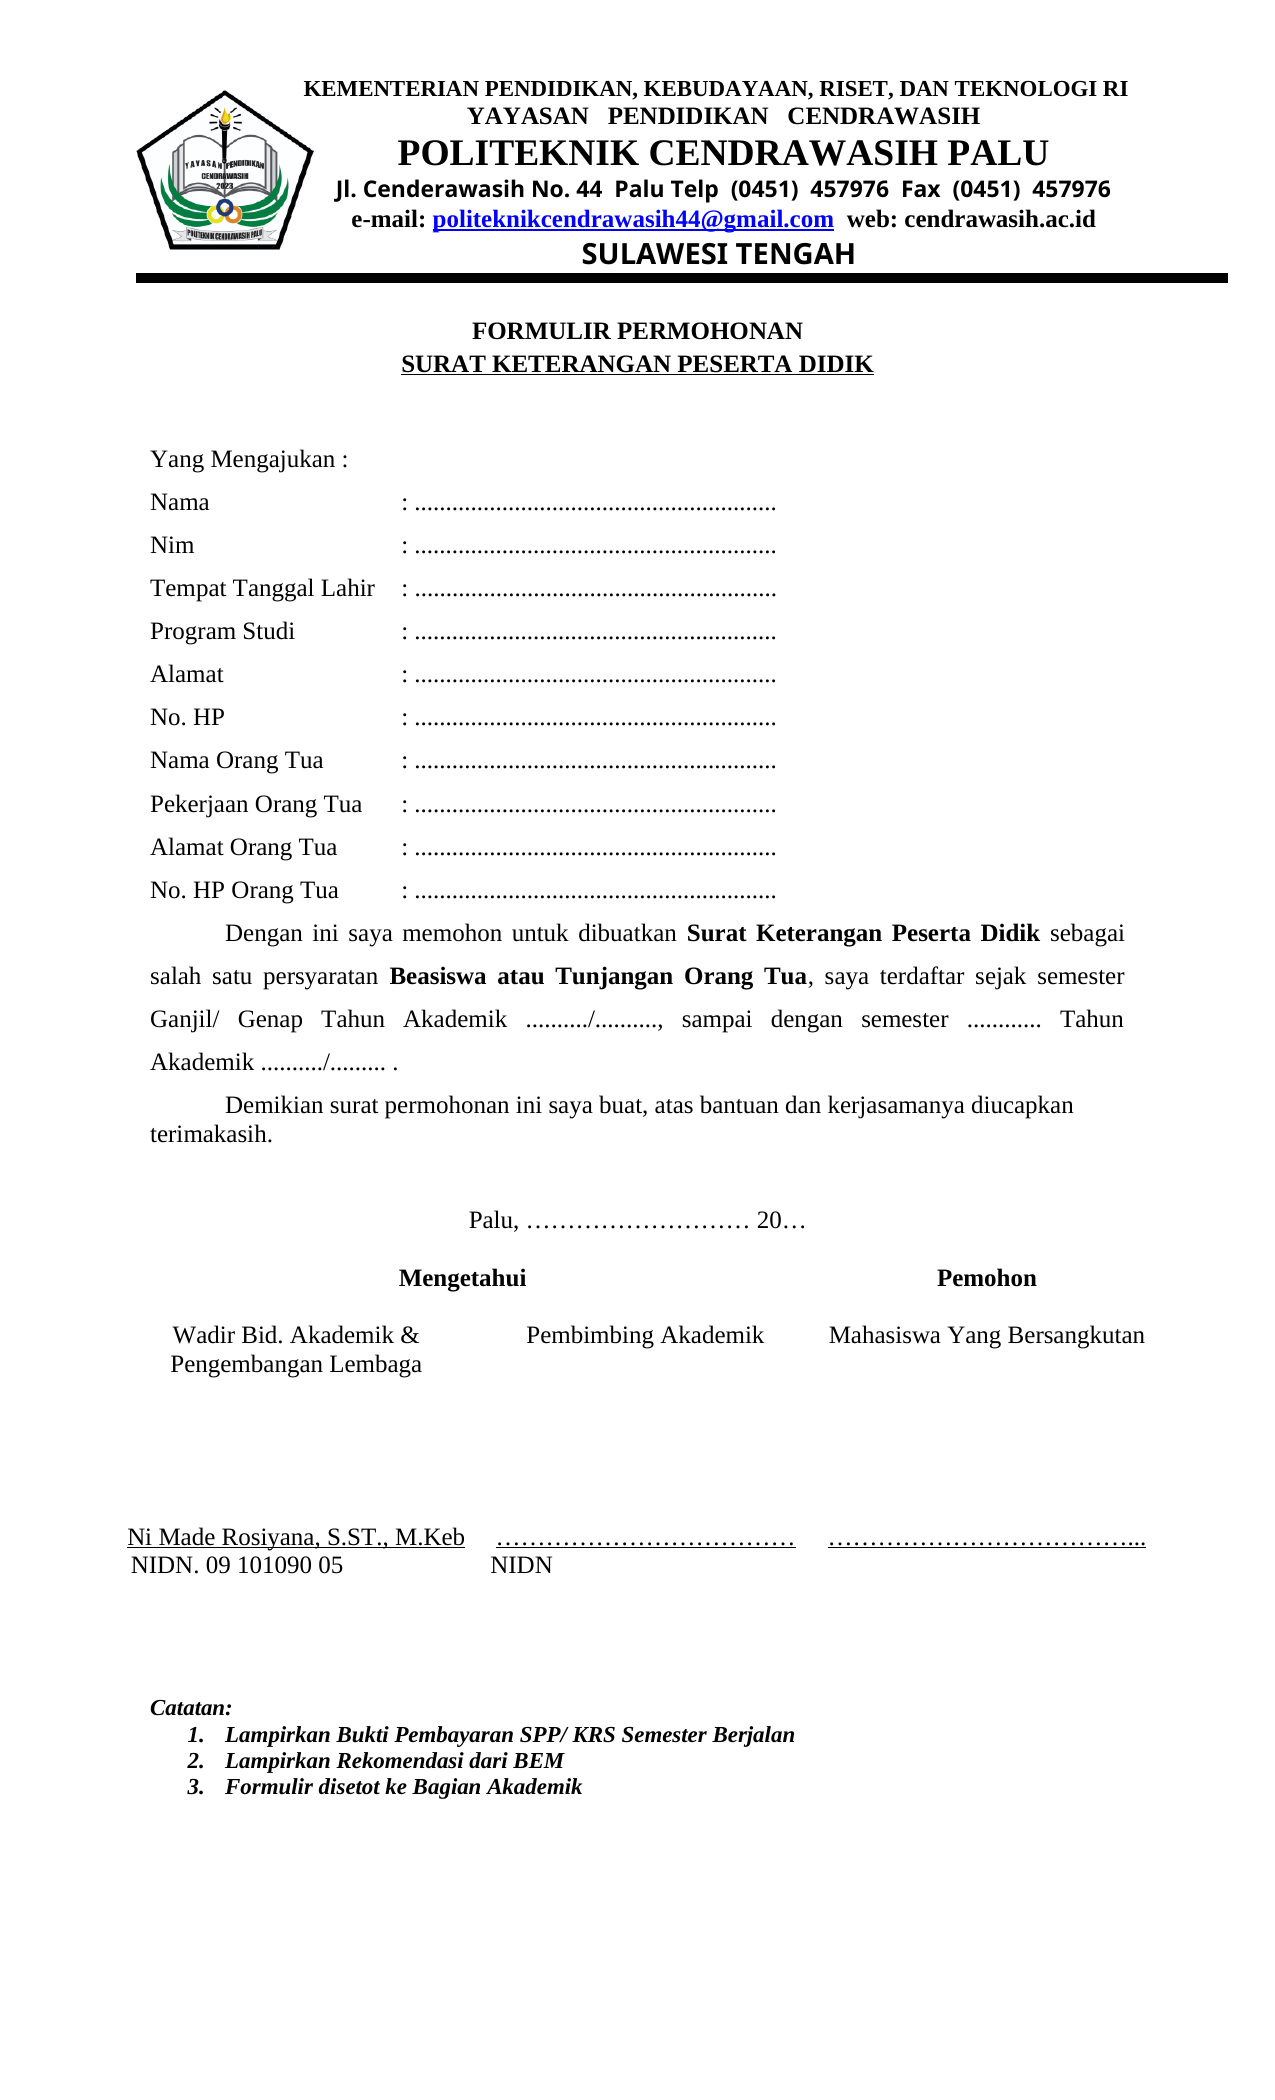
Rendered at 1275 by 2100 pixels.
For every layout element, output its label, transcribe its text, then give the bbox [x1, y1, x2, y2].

text Alamat : .......................................................... [150, 659, 1125, 688]
text Program Studi : .......................................................... [150, 616, 1125, 645]
table_header Pemohon [812, 1263, 1162, 1321]
text Palu, ……………………… 20… [150, 1206, 1125, 1234]
picture [132, 84, 317, 257]
text Nama : .......................................................... [150, 487, 1125, 516]
text Dengan ini saya memohon untuk dibuatkan Surat Keterangan Peserta Didik sebagai salah satu persyaratan Beasiswa atau Tunjangan Orang Tua, saya terdaftar sejak semester Ganjil/ Genap Tahun Akademik ........../.........., sampai dengan semester ............ Tahun Akademik ........../......... . [150, 918, 1125, 1076]
table_cell Pembimbing Akademik ……………………………… NIDN [479, 1321, 812, 1608]
text No. HP : .......................................................... [150, 702, 1125, 731]
text No. HP Orang Tua : .......................................................... [150, 875, 1125, 904]
list Formulir disetot ke Bagian Akademik [187, 1773, 1125, 1800]
text Alamat Orang Tua : .......................................................... [150, 832, 1125, 861]
text Nim : .......................................................... [150, 530, 1125, 559]
table_cell Wadir Bid. Akademik & Pengembangan Lembaga Ni Made Rosiyana, S.ST., M.Keb NIDN. 09 101090 05 [113, 1321, 479, 1608]
list Lampirkan Bukti Pembayaran SPP/ KRS Semester Berjalan [187, 1721, 1125, 1747]
table_cell Mahasiswa Yang Bersangkutan ………………………………... [812, 1321, 1162, 1608]
text Tempat Tanggal Lahir : .......................................................... [150, 573, 1125, 602]
list Lampirkan Rekomendasi dari BEM [187, 1747, 1125, 1773]
text Demikian surat permohonan ini saya buat, atas bantuan dan kerjasamanya diucapkan terimakasih. [150, 1091, 1125, 1148]
text FORMULIR PERMOHONAN [150, 316, 1125, 344]
table_header Mengetahui [113, 1263, 812, 1321]
text SURAT KETERANGAN PESERTA DIDIK [150, 349, 1125, 378]
text Pekerjaan Orang Tua : .......................................................... [150, 789, 1125, 817]
text Nama Orang Tua : .......................................................... [150, 746, 1125, 774]
text Catatan: [150, 1694, 1125, 1721]
text Yang Mengajukan : [150, 444, 1125, 472]
